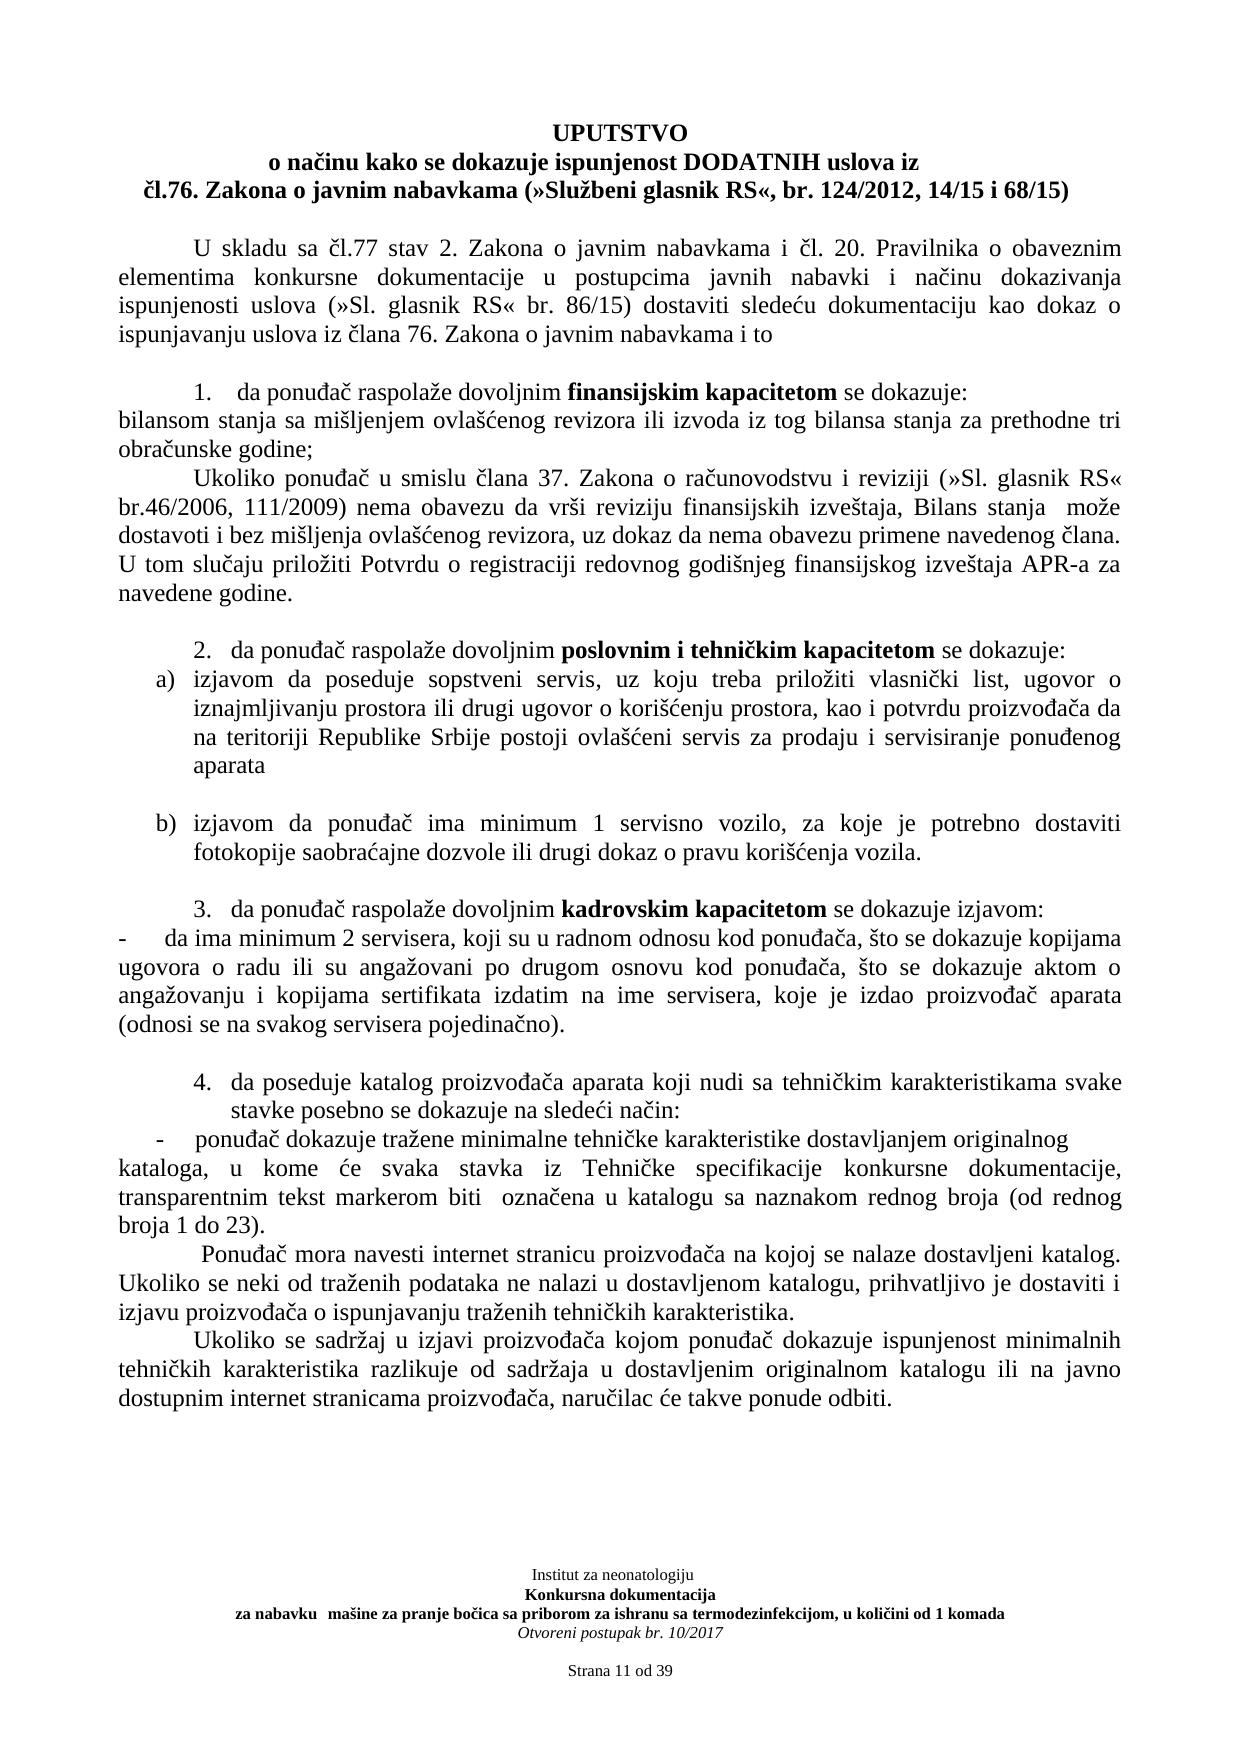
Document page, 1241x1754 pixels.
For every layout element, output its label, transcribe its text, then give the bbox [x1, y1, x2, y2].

text bilansom stanja sa mišljenjem ovlašćenog revizora ili izvoda iz tog bilansa stanja za prethodne tri obračunske godine; [118, 406, 1122, 463]
text kataloga, u kome će svaka stavka iz Tehničke specifikacije konkursne dokumentacije, transparentnim tekst markerom biti označena u katalogu sa naznakom rednog broja (od rednog broja 1 do 23). [118, 1153, 1122, 1239]
text - da ima minimum 2 servisera, koji su u radnom odnosu kod ponuđača, što se dokazuje kopijama ugovora o radu ili su angažovani po drugom osnovu kod ponuđača, što se dokazuje aktom o angažovanju i kopijama sertifikata izdatim na ime servisera, koje je izdao proizvođač aparata (odnosi se na svakog servisera pojedinačno). [118, 923, 1122, 1038]
list da poseduje katalog proizvođača aparata koji nudi sa tehničkim karakteristikama svake stavke posebno se dokazuje na sledeći način: [193, 1067, 1122, 1124]
list izjavom da ponuđač ima minimum 1 servisno vozilo, za koje je potrebno dostaviti fotokopije saobraćajne dozvole ili drugi dokaz o pravu korišćenja vozila. [156, 808, 1122, 866]
list izjavom da poseduje sopstveni servis, uz koju treba priložiti vlasnički list, ugovor o iznajmljivanju prostora ili drugi ugovor o korišćenju prostora, kao i potvrdu proizvođača da na teritoriji Republike Srbije postoji ovlašćeni servis za prodaju i servisiranje ponuđenog aparata [156, 664, 1122, 779]
text Ponuđač mora navesti internet stranicu proizvođača na kojoj se nalaze dostavljeni katalog. Ukoliko se neki od traženih podataka ne nalazi u dostavljenom katalogu, prihvatljivo je dostaviti i izjavu proizvođača o ispunjavanju traženih tehničkih karakteristika. [118, 1239, 1122, 1326]
list da ponuđač raspolaže dovoljnim poslovnim i tehničkim kapacitetom se dokazuje: [193, 636, 1122, 664]
text čl.76. Zakona o javnim nabavkama (»Službeni glasnik RS«, br. 124/2012, 14/15 i 68/15) [118, 176, 1122, 204]
text U skladu sa čl.77 stav 2. Zakona o javnim nabavkama i čl. 20. Pravilnika o obaveznim elementima konkursne dokumentacije u postupcima javnih nabavki i načinu dokazivanja ispunjenosti uslova (»Sl. glasnik RS« br. 86/15) dostaviti sledeću dokumentaciju kao dokaz o ispunjavanju uslova iz člana 76. Zakona o javnim nabavkama i to [118, 233, 1122, 348]
list da ponuđač raspolaže dovoljnim kadrovskim kapacitetom se dokazuje izjavom: [193, 894, 1122, 923]
text o načinu kako se dokazuje ispunjenost DODATNIH uslova iz [268, 147, 1122, 176]
list da ponuđač raspolaže dovoljnim finansijskim kapacitetom se dokazuje: [193, 377, 1122, 406]
text UPUTSTVO [118, 118, 1122, 147]
list ponuđač dokazuje tražene minimalne tehničke karakteristike dostavljanjem originalnog [156, 1124, 1122, 1153]
text Ukoliko ponuđač u smislu člana 37. Zakona o računovodstvu i reviziji (»Sl. glasnik RS« br.46/2006, 111/2009) nema obavezu da vrši reviziju finansijskih izveštaja, Bilans stanja može dostavoti i bez mišljenja ovlašćenog revizora, uz dokaz da nema obavezu primene navedenog člana. U tom slučaju priložiti Potvrdu o registraciji redovnog godišnjeg finansijskog izveštaja APR-a za navedene godine. [118, 463, 1122, 607]
text Ukoliko se sadržaj u izjavi proizvođača kojom ponuđač dokazuje ispunjenost minimalnih tehničkih karakteristika razlikuje od sadržaja u dostavljenim originalnom katalogu ili na javno dostupnim internet stranicama proizvođača, naručilac će takve ponude odbiti. [118, 1326, 1122, 1412]
